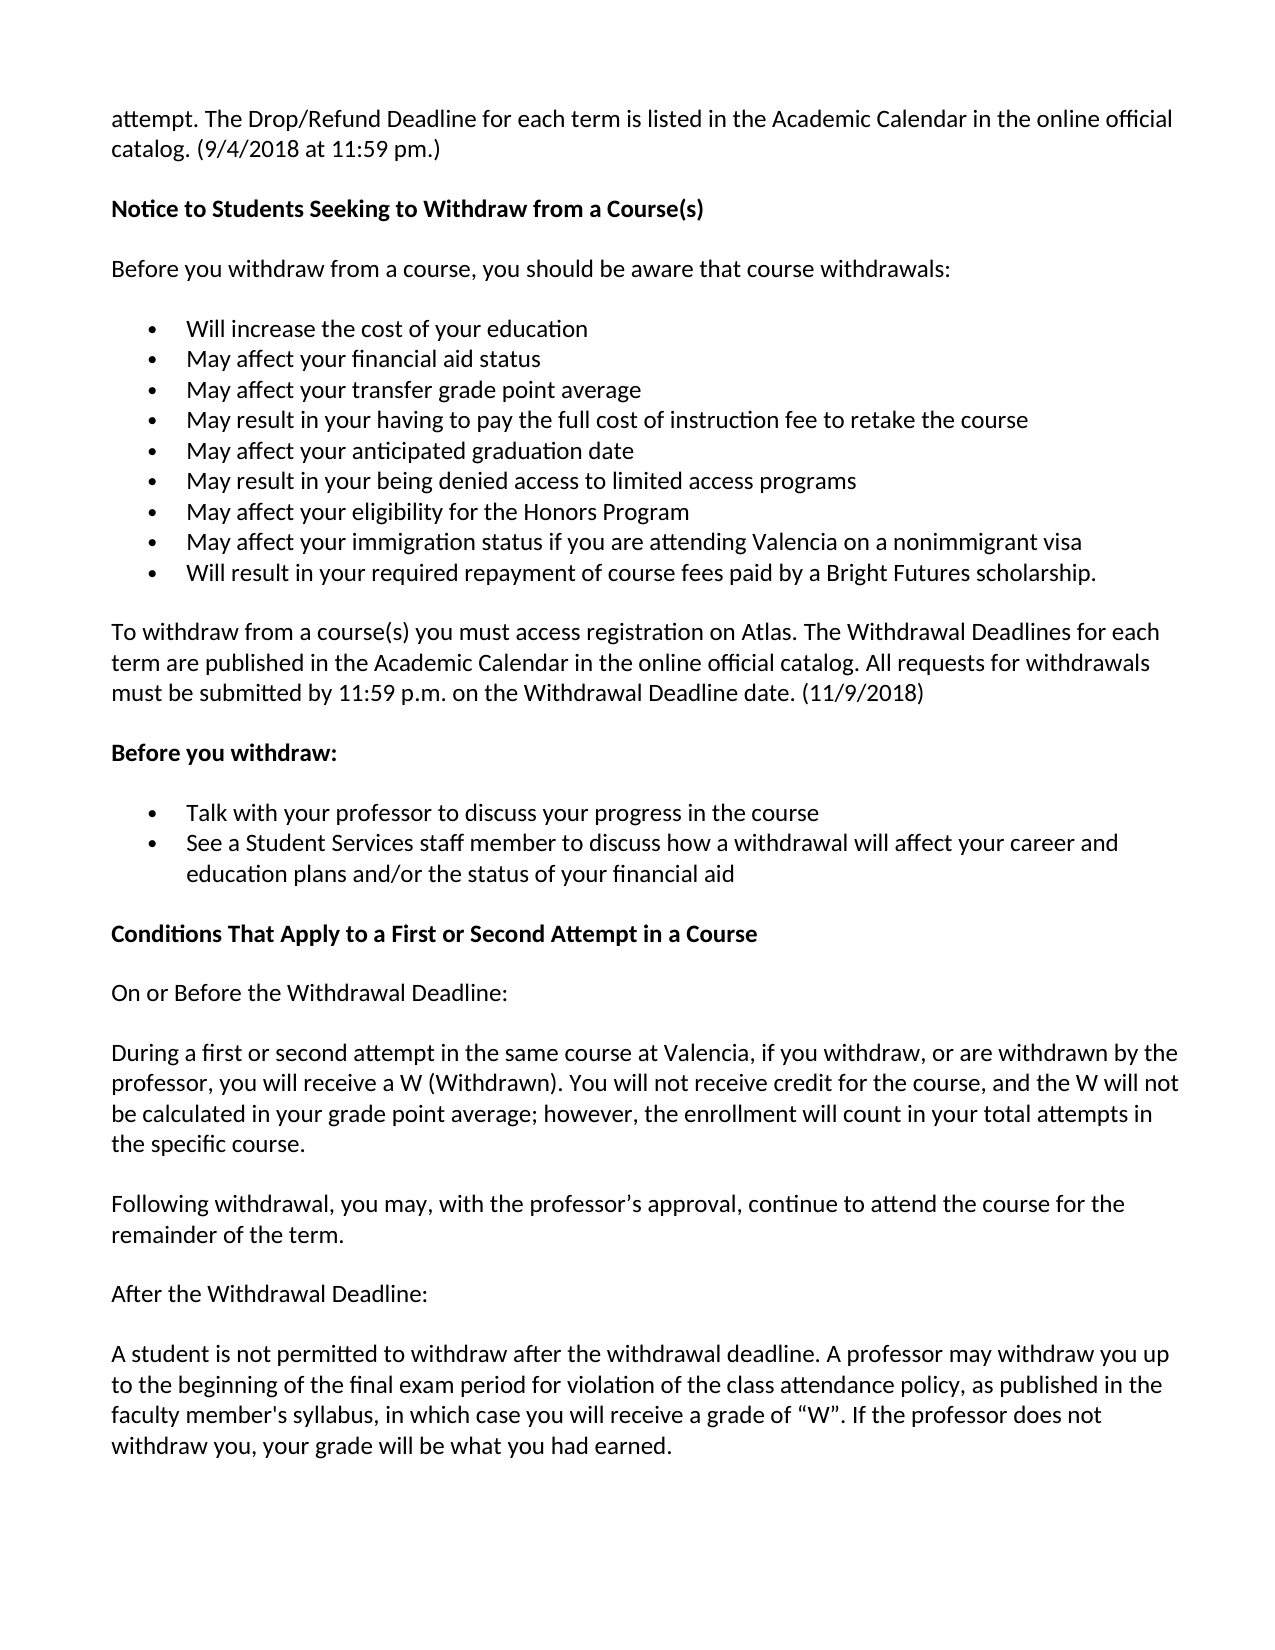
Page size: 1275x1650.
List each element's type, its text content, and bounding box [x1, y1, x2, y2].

list May affect your financial aid status [148, 343, 1183, 374]
text Before you withdraw: [111, 737, 1183, 768]
text During a first or second attempt in the same course at Valencia, if you withdraw, or are withdrawn by the professor, you will receive a W (Withdrawn). You will not receive credit for the course, and the W will not be calculated in your grade point average; however, the enrollment will count in your total attempts in the specific course. [111, 1037, 1183, 1159]
list Will increase the cost of your education [148, 313, 1183, 343]
list May affect your anticipated graduation date [148, 435, 1183, 465]
text After the Withdrawal Deadline: [111, 1278, 1183, 1309]
list May result in your being denied access to limited access programs [148, 465, 1183, 496]
text Before you withdraw from a course, you should be aware that course withdrawals: [111, 253, 1183, 283]
text Notice to Students Seeking to Withdraw from a Course(s) [111, 193, 1183, 224]
list May affect your eligibility for the Honors Program [148, 496, 1183, 526]
text Conditions That Apply to a First or Second Attempt in a Course [111, 918, 1183, 948]
text To withdraw from a course(s) you must access registration on Atlas. The Withdrawal Deadlines for each term are published in the Academic Calendar in the online official catalog. All requests for withdrawals must be submitted by 11:59 p.m. on the Withdrawal Deadline date. (11/9/2018) [111, 617, 1183, 708]
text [111, 103, 1183, 164]
list May affect your transfer grade point average [148, 374, 1183, 404]
list May affect your immigration status if you are attending Valencia on a nonimmigrant visa [148, 526, 1183, 557]
text On or Before the Withdrawal Deadline: [111, 977, 1183, 1008]
list Talk with your professor to discuss your progress in the course [148, 797, 1183, 827]
list Will result in your required repayment of course fees paid by a Bright Futures scholarship. [148, 557, 1183, 587]
text Following withdrawal, you may, with the professor’s approval, continue to attend the course for the remainder of the term. [111, 1188, 1183, 1249]
list See a Student Services staff member to discuss how a withdrawal will affect your career and education plans and/or the status of your financial aid [148, 827, 1183, 888]
text A student is not permitted to withdraw after the withdrawal deadline. A professor may withdraw you up to the beginning of the final exam period for violation of the class attendance policy, as published in the faculty member's syllabus, in which case you will receive a grade of “W”. If the professor does not withdraw you, your grade will be what you had earned. [111, 1338, 1183, 1460]
list May result in your having to pay the full cost of instruction fee to retake the course [148, 404, 1183, 435]
